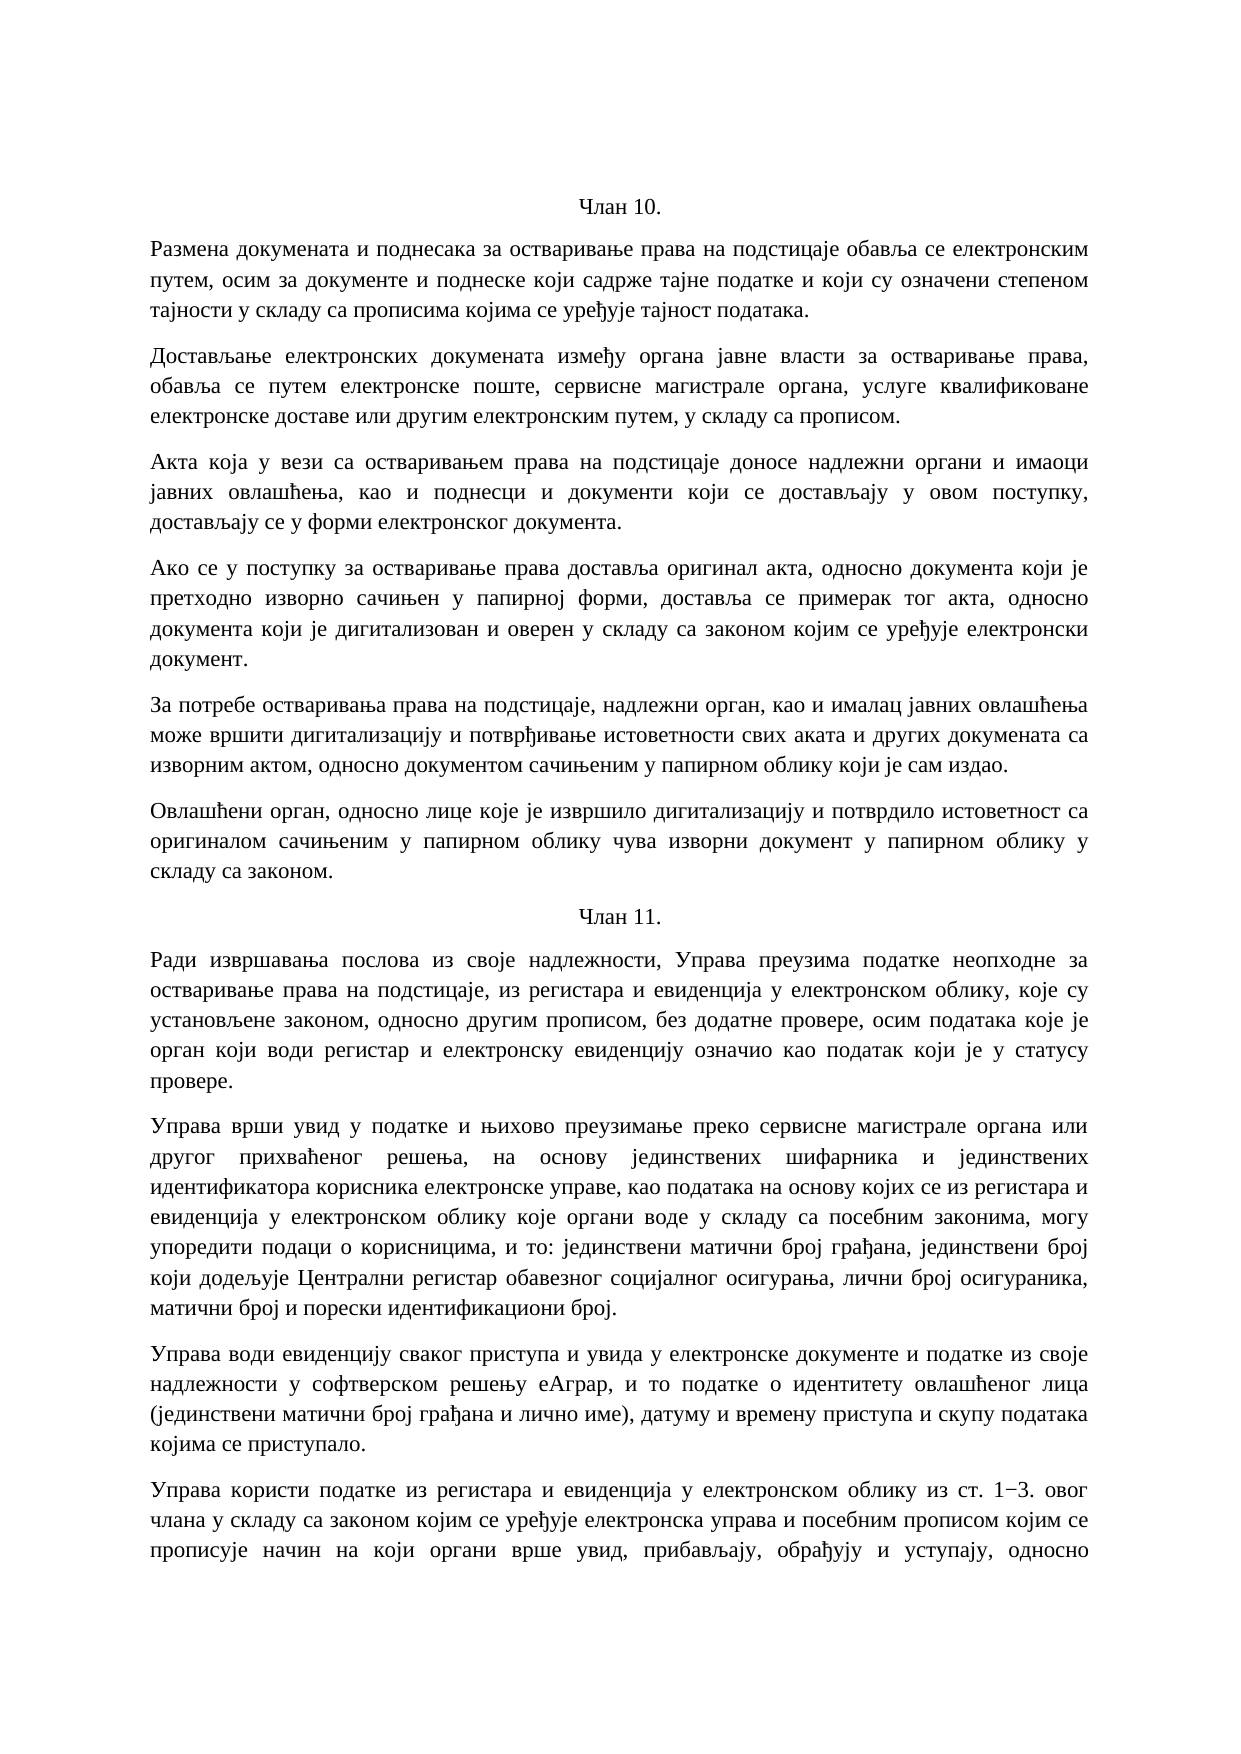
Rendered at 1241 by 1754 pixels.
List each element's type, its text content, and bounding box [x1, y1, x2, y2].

text Овлашћени орган, односно лице које је извршило дигитализацију и потврдило истоветност са оригиналом сачињеним у папирном облику чува изворни документ у папирном облику у складу са законом. [150, 797, 1090, 884]
text Ради извршавања послова из своје надлежности, Управа преузима податке неопходне за остваривање права на подстицаје, из регистара и евиденција у електронском облику, које су установљене законом, односно другим прописом, без додатне провере, осим података које је орган који води регистар и електронску евиденцију означио као податак који је у статусу провере. [150, 946, 1090, 1093]
text Члан 11. [150, 903, 1090, 929]
text Члан 10. [150, 193, 1090, 219]
text Достављање електронских докумената између органа јавне власти за остваривање права, обавља се путем електронске поште, сервисне магистрале органа, услуге квалификоване електронске доставе или другим електронским путем, у складу са прописом. [150, 342, 1090, 428]
text Размена докумената и поднесака за остваривање права на подстицаје обавља се електронским путем, осим за документе и поднеске који садрже тајне податке и који су означени степеном тајности у складу са прописима којима се уређује тајност података. [150, 235, 1090, 322]
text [150, 1476, 1090, 1563]
text Управа води евиденцију сваког приступа и увида у електронске документе и податке из своје надлежности у софтверском решењу еАграр, и то податке о идентитету овлашћеног лица (јединствени матични број грађана и лично име), датуму и времену приступа и скупу података којима се приступало. [150, 1339, 1090, 1457]
text За потребе остваривања права на подстицаје, надлежни орган, као и ималац јавних овлашћења може вршити дигитализацију и потврђивање истоветности свих аката и других докумената са изворним актом, односно документом сачињеним у папирном облику који је сам издао. [150, 691, 1090, 777]
text Ако се у поступку за остваривање права доставља оригинал акта, односно документа који је претходно изворно сачињен у папирној форми, доставља се примерак тог акта, односно документа који је дигитализован и оверен у складу са законом којим се уређује електронски документ. [150, 554, 1090, 671]
text Управа врши увид у податке и њихово преузимање преко сервисне магистрале органа или другог прихваћеног решења, на основу јединствених шифарника и јединствених идентификатора корисника електронске управе, као података на основу којих се из регистара и евиденција у електронском облику које органи воде у складу са посебним законима, могу упоредити подаци о корисницима, и то: јединствени матични број грађана, јединствени број који додељује Централни регистар обавезног социјалног осигурања, лични број осигураника, матични број и порески идентификациони број. [150, 1112, 1090, 1320]
text Акта која у вези са остваривањем права на подстицаје доносе надлежни органи и имаоци јавних овлашћења, као и поднесци и документи који се достављају у овом поступку, достављају се у форми електронског документа. [150, 448, 1090, 535]
